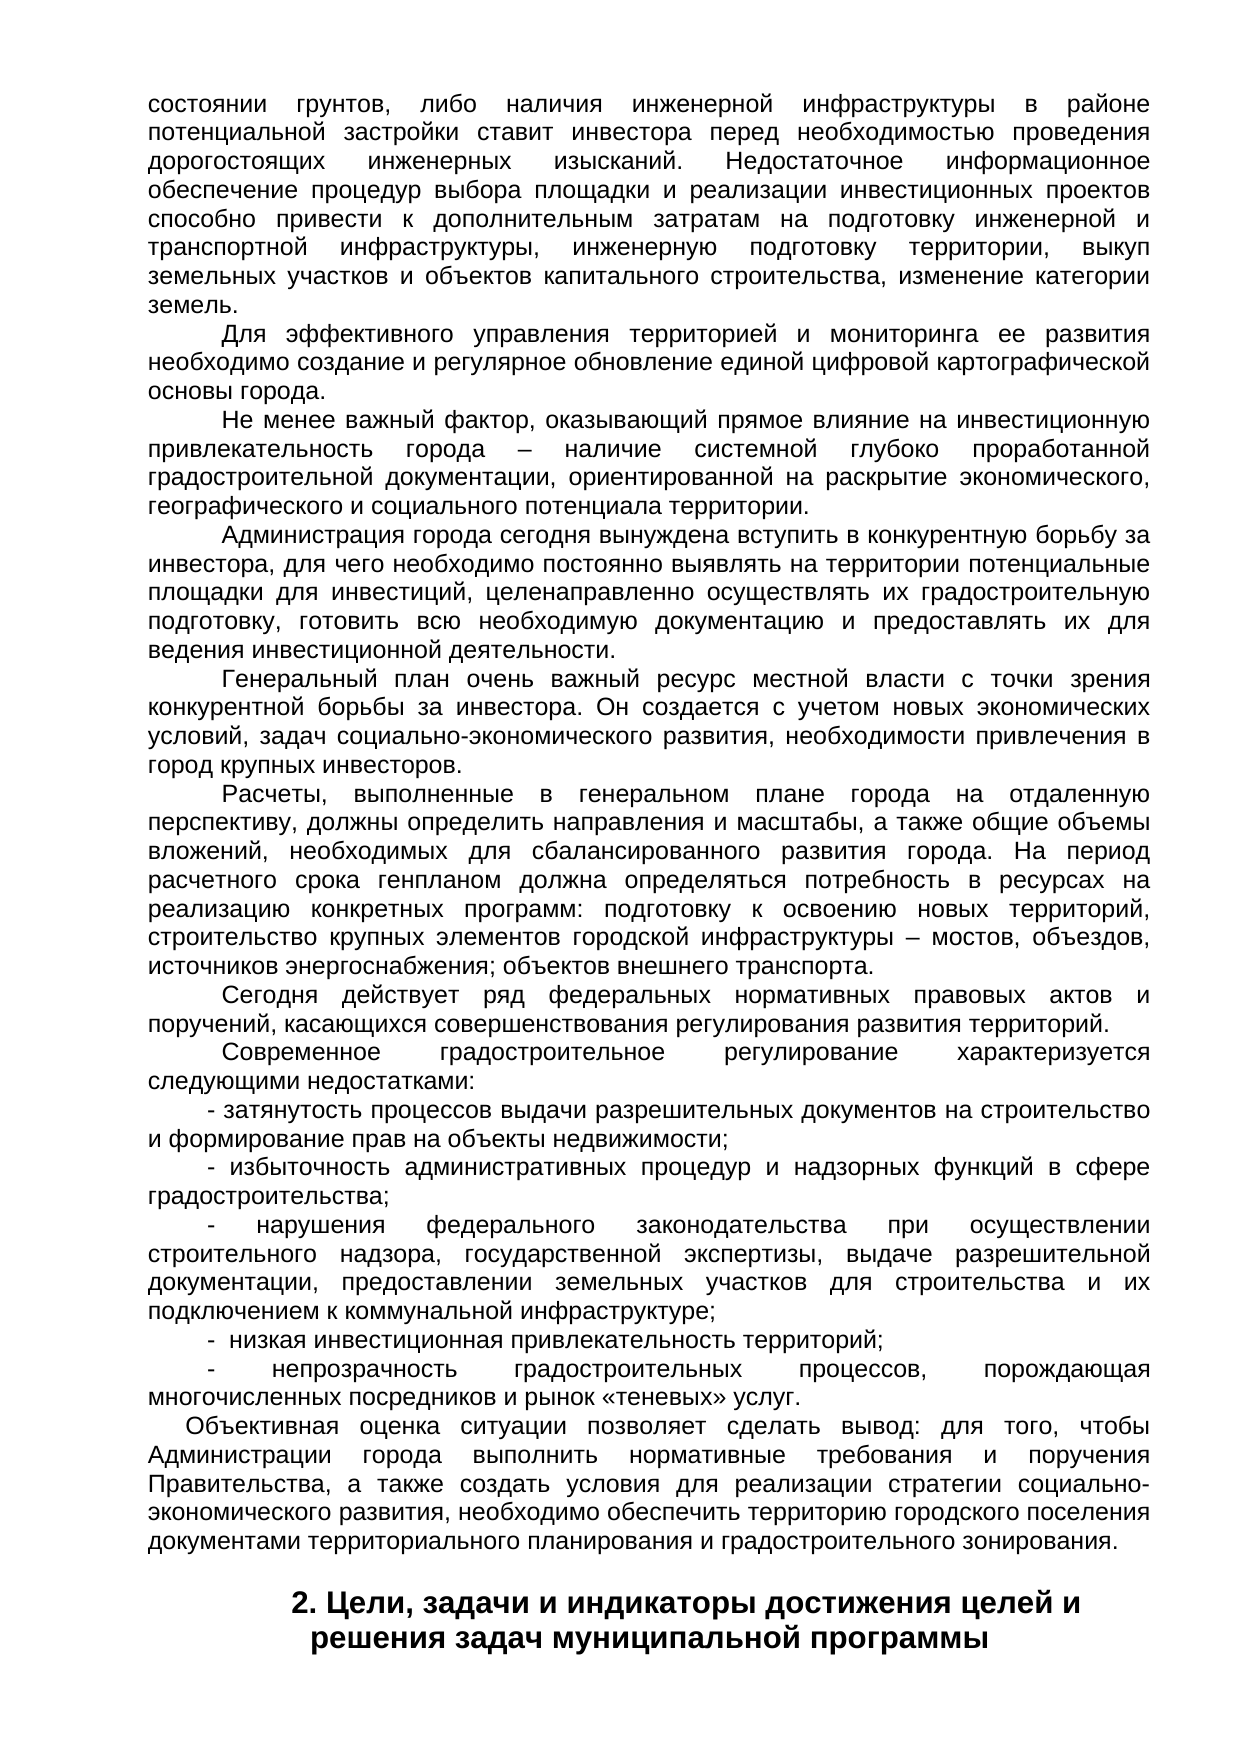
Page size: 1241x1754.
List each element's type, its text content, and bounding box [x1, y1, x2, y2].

text - непрозрачность градостроительных процессов, порождающая многочисленных посредников и рынок «теневых» услуг. [148, 1354, 1152, 1411]
text Для эффективного управления территорией и мониторинга ее развития необходимо создание и регулярное обновление единой цифровой картографической основы города. [148, 319, 1152, 405]
text - низкая инвестиционная привлекательность территорий; [148, 1325, 1152, 1354]
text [148, 89, 1152, 319]
text Администрация города сегодня вынуждена вступить в конкурентную борьбу за инвестора, для чего необходимо постоянно выявлять на территории потенциальные площадки для инвестиций, целенаправленно осуществлять их градостроительную подготовку, готовить всю необходимую документацию и предоставлять их для ведения инвестиционной деятельности. [148, 520, 1152, 664]
text Сегодня действует ряд федеральных нормативных правовых актов и поручений, касающихся совершенствования регулирования развития территорий. [148, 980, 1152, 1037]
text Объективная оценка ситуации позволяет сделать вывод: для того, чтобы Администрации города выполнить нормативные требования и поручения Правительства, а также создать условия для реализации стратегии социально-экономического развития, необходимо обеспечить территорию городского поселения документами территориального планирования и градостроительного зонирования. [148, 1411, 1152, 1555]
text - нарушения федерального законодательства при осуществлении строительного надзора, государственной экспертизы, выдаче разрешительной документации, предоставлении земельных участков для строительства и их подключением к коммунальной инфраструктуре; [148, 1210, 1152, 1325]
text - избыточность административных процедур и надзорных функций в сфере градостроительства; [148, 1152, 1152, 1210]
text 2. Цели, задачи и индикаторы достижения целей и решения задач муниципальной программы [148, 1584, 1152, 1656]
text Не менее важный фактор, оказывающий прямое влияние на инвестиционную привлекательность города – наличие системной глубоко проработанной градостроительной документации, ориентированной на раскрытие экономического, географического и социального потенциала территории. [148, 405, 1152, 520]
text Расчеты, выполненные в генеральном плане города на отдаленную перспективу, должны определить направления и масштабы, а также общие объемы вложений, необходимых для сбалансированного развития города. На период расчетного срока генпланом должна определяться потребность в ресурсах на реализацию конкретных программ: подготовку к освоению новых территорий, строительство крупных элементов городской инфраструктуры – мостов, объездов, источников энергоснабжения; объектов внешнего транспорта. [148, 779, 1152, 980]
text Генеральный план очень важный ресурс местной власти с точки зрения конкурентной борьбы за инвестора. Он создается с учетом новых экономических условий, задач социально-экономического развития, необходимости привлечения в город крупных инвесторов. [148, 664, 1152, 779]
text Современное градостроительное регулирование характеризуется следующими недостатками: [148, 1037, 1152, 1095]
text - затянутость процессов выдачи разрешительных документов на строительство и формирование прав на объекты недвижимости; [148, 1095, 1152, 1152]
